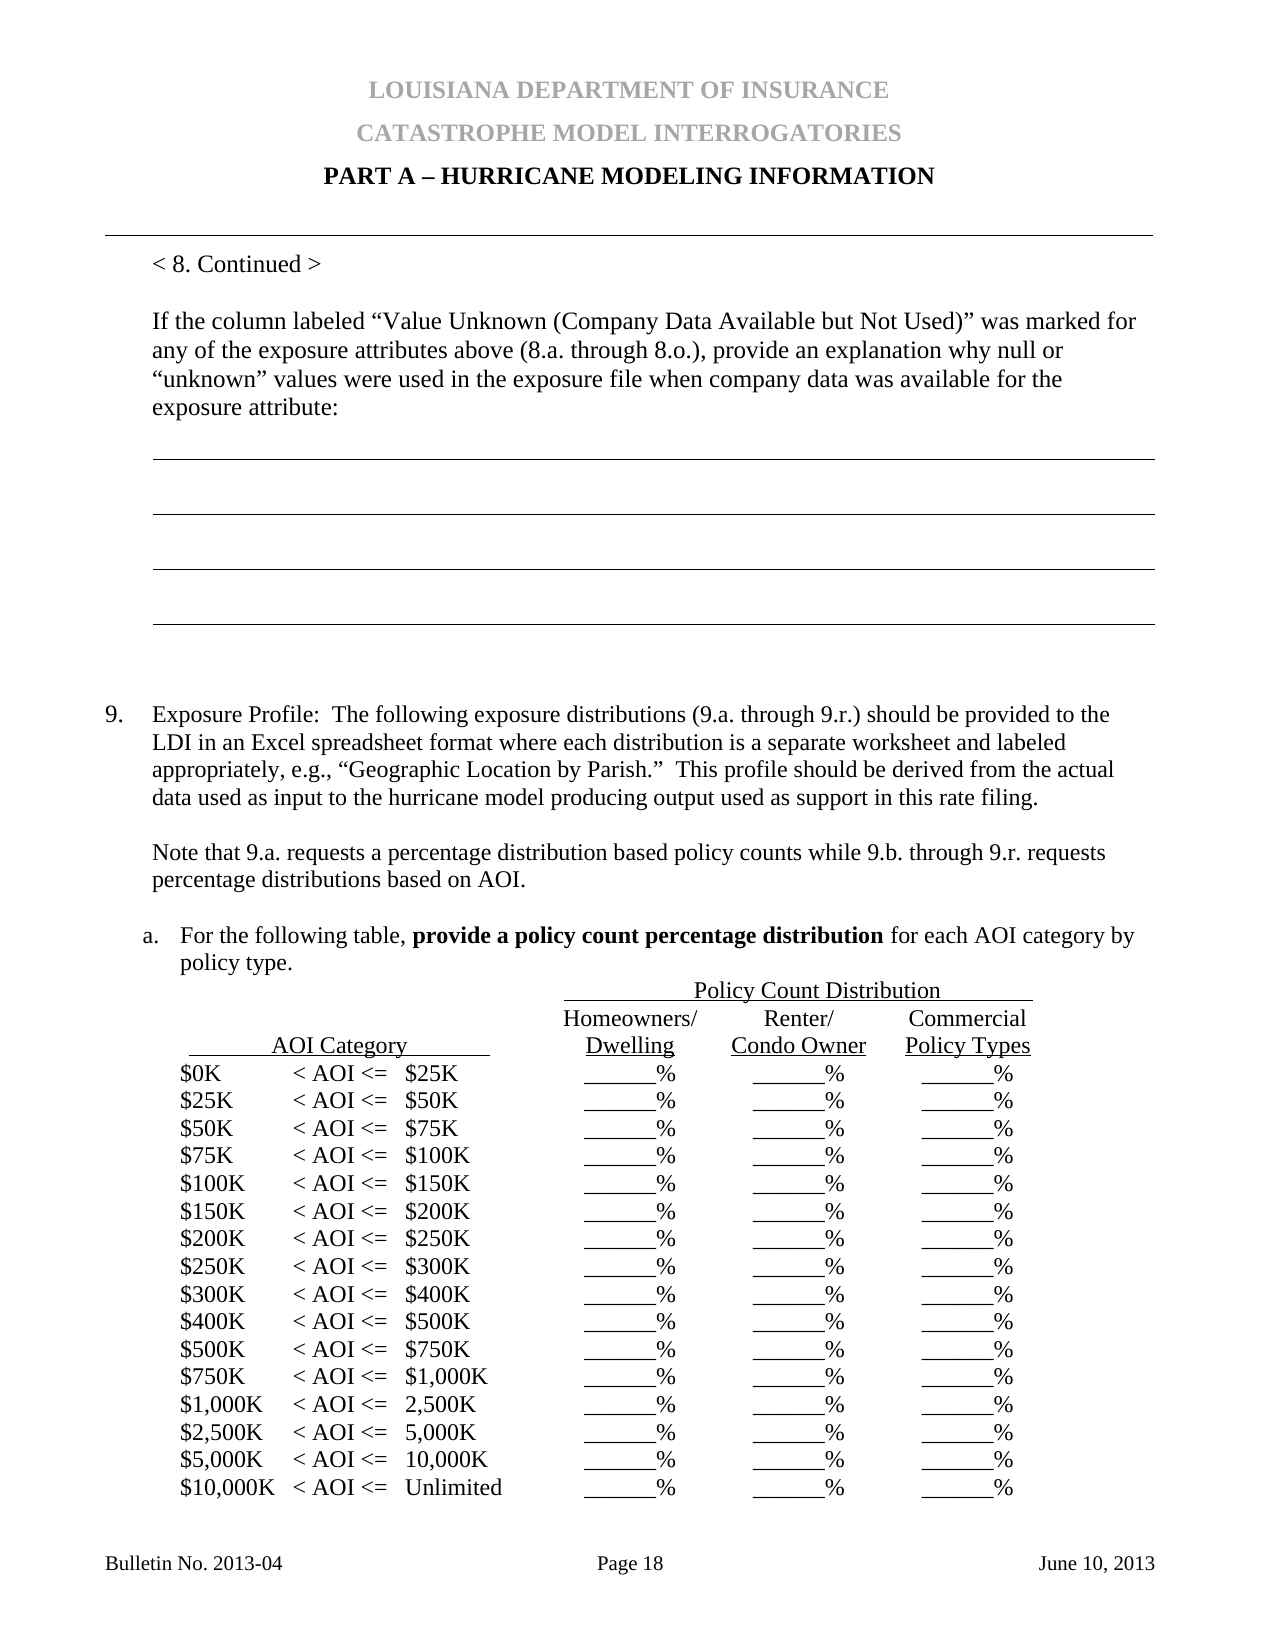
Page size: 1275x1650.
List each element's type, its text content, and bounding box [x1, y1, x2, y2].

text $750K < AOI <= $1,000K ______% ______% ______% [180, 1362, 1153, 1390]
text $200K < AOI <= $250K ______% ______% ______% [180, 1224, 1153, 1252]
text $5,000K < AOI <= 10,000K ______% ______% ______% [180, 1445, 1153, 1473]
text If the column labeled “Value Unknown (Company Data Available but Not Used)” was marked for any of the exposure attributes above (8.a. through 8.o.), provide an explanation why null or “unknown” values were used in the exposure file when company data was available for the exposure attribute: [152, 306, 1153, 421]
text $400K < AOI <= $500K ______% ______% ______% [180, 1307, 1153, 1335]
text $0K < AOI <= $25K ______% ______% ______% [180, 1059, 1153, 1086]
text $1,000K < AOI <= 2,500K ______% ______% ______% [180, 1390, 1153, 1418]
text $500K < AOI <= $750K ______% ______% ______% [180, 1335, 1153, 1362]
text Homeowners/ Renter/ Commercial [189, 1003, 1153, 1031]
text 9. Exposure Profile: The following exposure distributions (9.a. through 9.r.) should be provided to the LDI in an Excel spreadsheet format where each distribution is a separate worksheet and labeled appropriately, e.g., “Geographic Location by Parish.” This profile should be derived from the actual data used as input to the hurricane model producing output used as support in this rate filing. [105, 699, 1153, 810]
text AOI Category Dwelling Condo Owner Policy Types [189, 1031, 1153, 1059]
text $300K < AOI <= $400K ______% ______% ______% [180, 1279, 1153, 1307]
text < 8. Continued > [152, 249, 1153, 277]
list For the following table, provide a policy count percentage distribution for each AOI category by policy type. [142, 921, 1153, 976]
text $150K < AOI <= $200K ______% ______% ______% [180, 1197, 1153, 1224]
text $10,000K < AOI <= Unlimited ______% ______% ______% [180, 1473, 1153, 1500]
text $25K < AOI <= $50K ______% ______% ______% [180, 1086, 1153, 1114]
text Policy Count Distribution [189, 976, 1153, 1003]
text Note that 9.a. requests a percentage distribution based policy counts while 9.b. through 9.r. requests percentage distributions based on AOI. [152, 838, 1153, 893]
text $75K < AOI <= $100K ______% ______% ______% [180, 1142, 1153, 1169]
text $250K < AOI <= $300K ______% ______% ______% [180, 1252, 1153, 1279]
text $50K < AOI <= $75K ______% ______% ______% [180, 1114, 1153, 1142]
text $2,500K < AOI <= 5,000K ______% ______% ______% [180, 1418, 1153, 1445]
text $100K < AOI <= $150K ______% ______% ______% [180, 1169, 1153, 1197]
